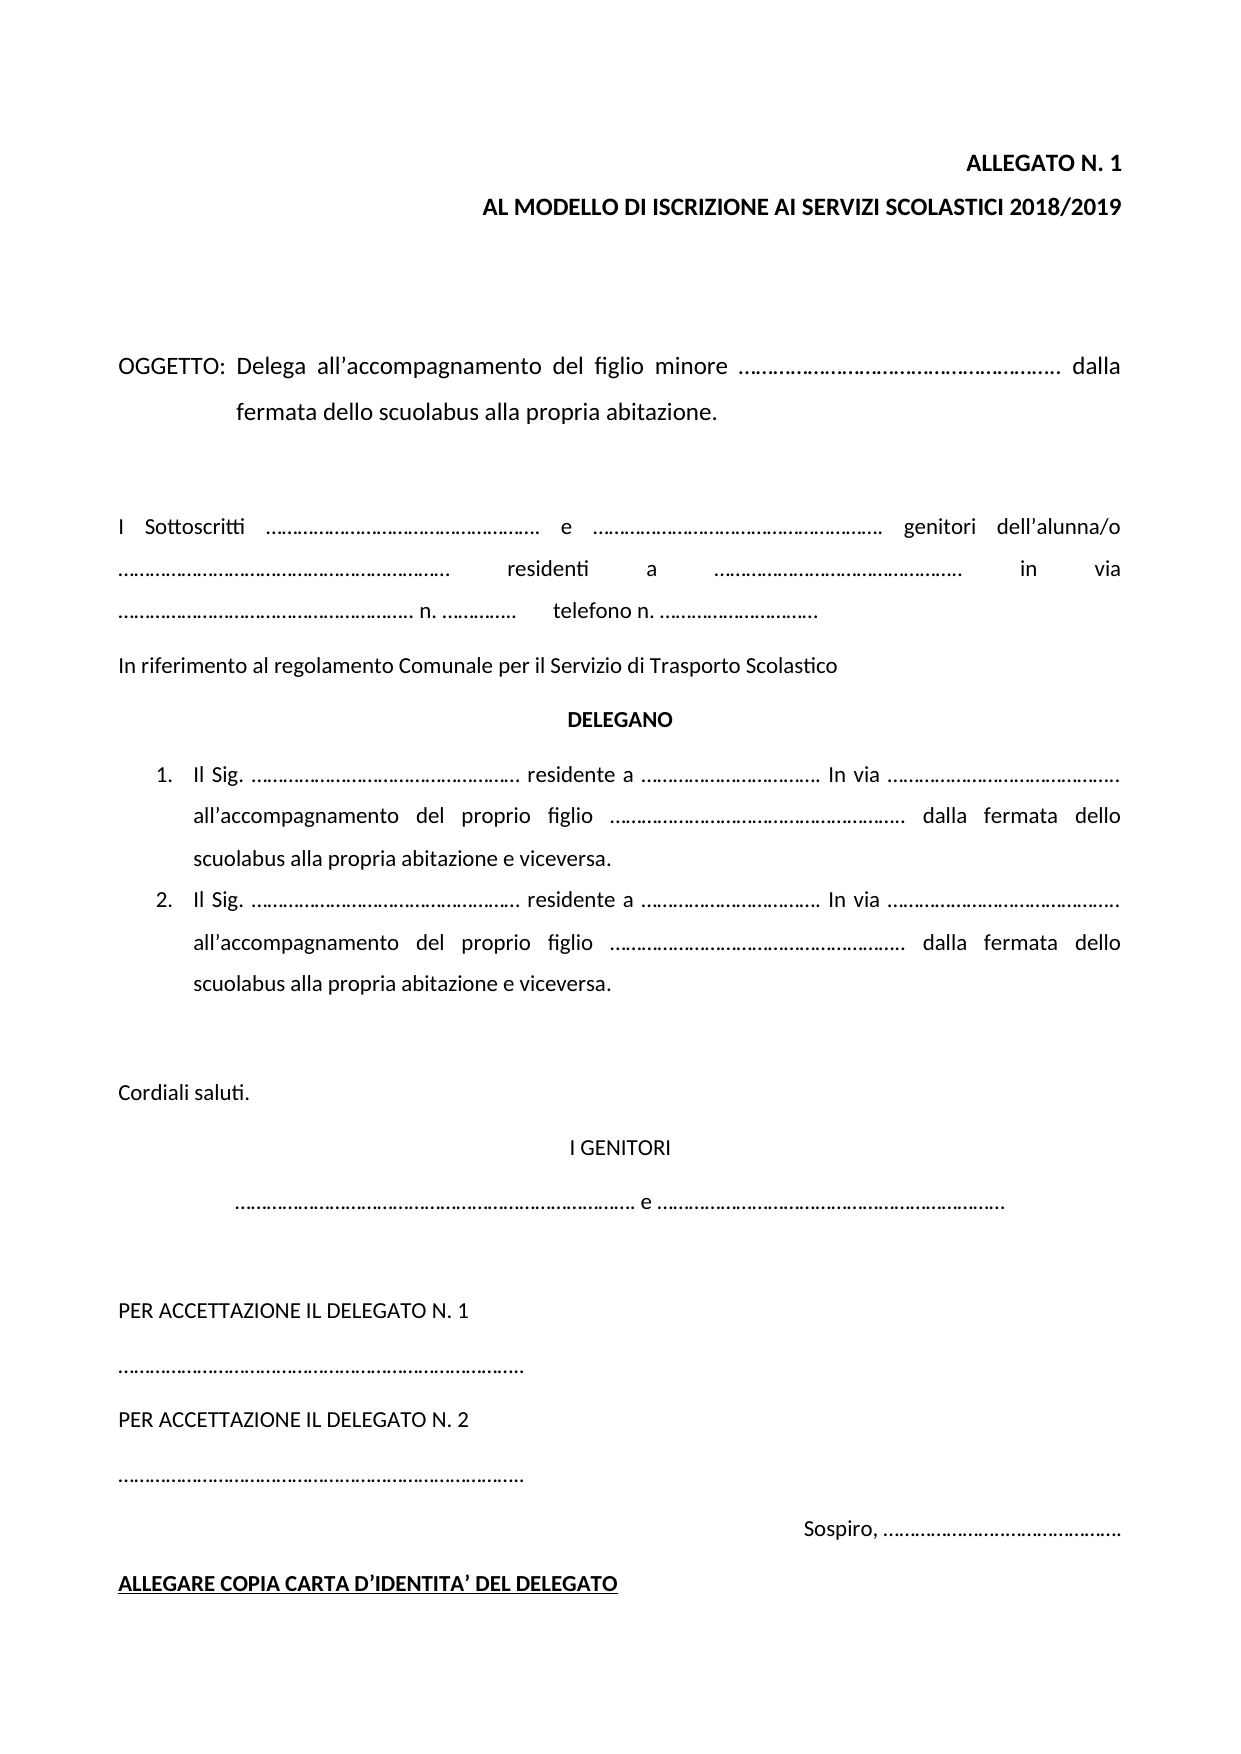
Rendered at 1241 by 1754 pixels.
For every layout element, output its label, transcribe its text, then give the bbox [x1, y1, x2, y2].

text I Sottoscritti ……………………………………………. e ………………………………………………. genitori dell’alunna/o ……………………………………………………… residenti a ……………………………………….. in via ……………………………………………….. n. ………….. telefono n. ………………………… [118, 512, 1122, 624]
text PER ACCETTAZIONE IL DELEGATO N. 1 [118, 1296, 1122, 1324]
text In riferimento al regolamento Comunale per il Servizio di Trasporto Scolastico [118, 651, 1122, 679]
list Il Sig. …………………………………………… residente a ……………………………. In via …………………………………….. all’accompagnamento del proprio figlio ……………………………………………….. dalla fermata dello scuolabus alla propria abitazione e viceversa. [156, 886, 1122, 998]
text Sospiro, …………………..…………………. [118, 1514, 1122, 1542]
text …………………………………………………………………. e ………………………………………………………… [118, 1187, 1122, 1216]
text ………………………………………………………………….. [118, 1351, 1122, 1379]
text ALLEGARE COPIA CARTA D’IDENTITA’ DEL DELEGATO [118, 1569, 1122, 1597]
text AL MODELLO DI ISCRIZIONE AI SERVIZI SCOLASTICI 2018/2019 [118, 191, 1122, 221]
text PER ACCETTAZIONE IL DELEGATO N. 2 [118, 1405, 1122, 1433]
text OGGETTO: Delega all’accompagnamento del figlio minore ……………………………………………….. dalla fermata dello scuolabus alla propria abitazione. [118, 350, 1122, 426]
text Cordiali saluti. [118, 1078, 1122, 1107]
text ………………………………………………………………….. [118, 1460, 1122, 1488]
text DELEGANO [118, 705, 1122, 733]
text ALLEGATO N. 1 [118, 148, 1122, 178]
list Il Sig. …………………………………………… residente a ……………………………. In via …………………………………….. all’accompagnamento del proprio figlio ……………………………………………….. dalla fermata dello scuolabus alla propria abitazione e viceversa. [156, 760, 1122, 872]
text I GENITORI [118, 1133, 1122, 1161]
